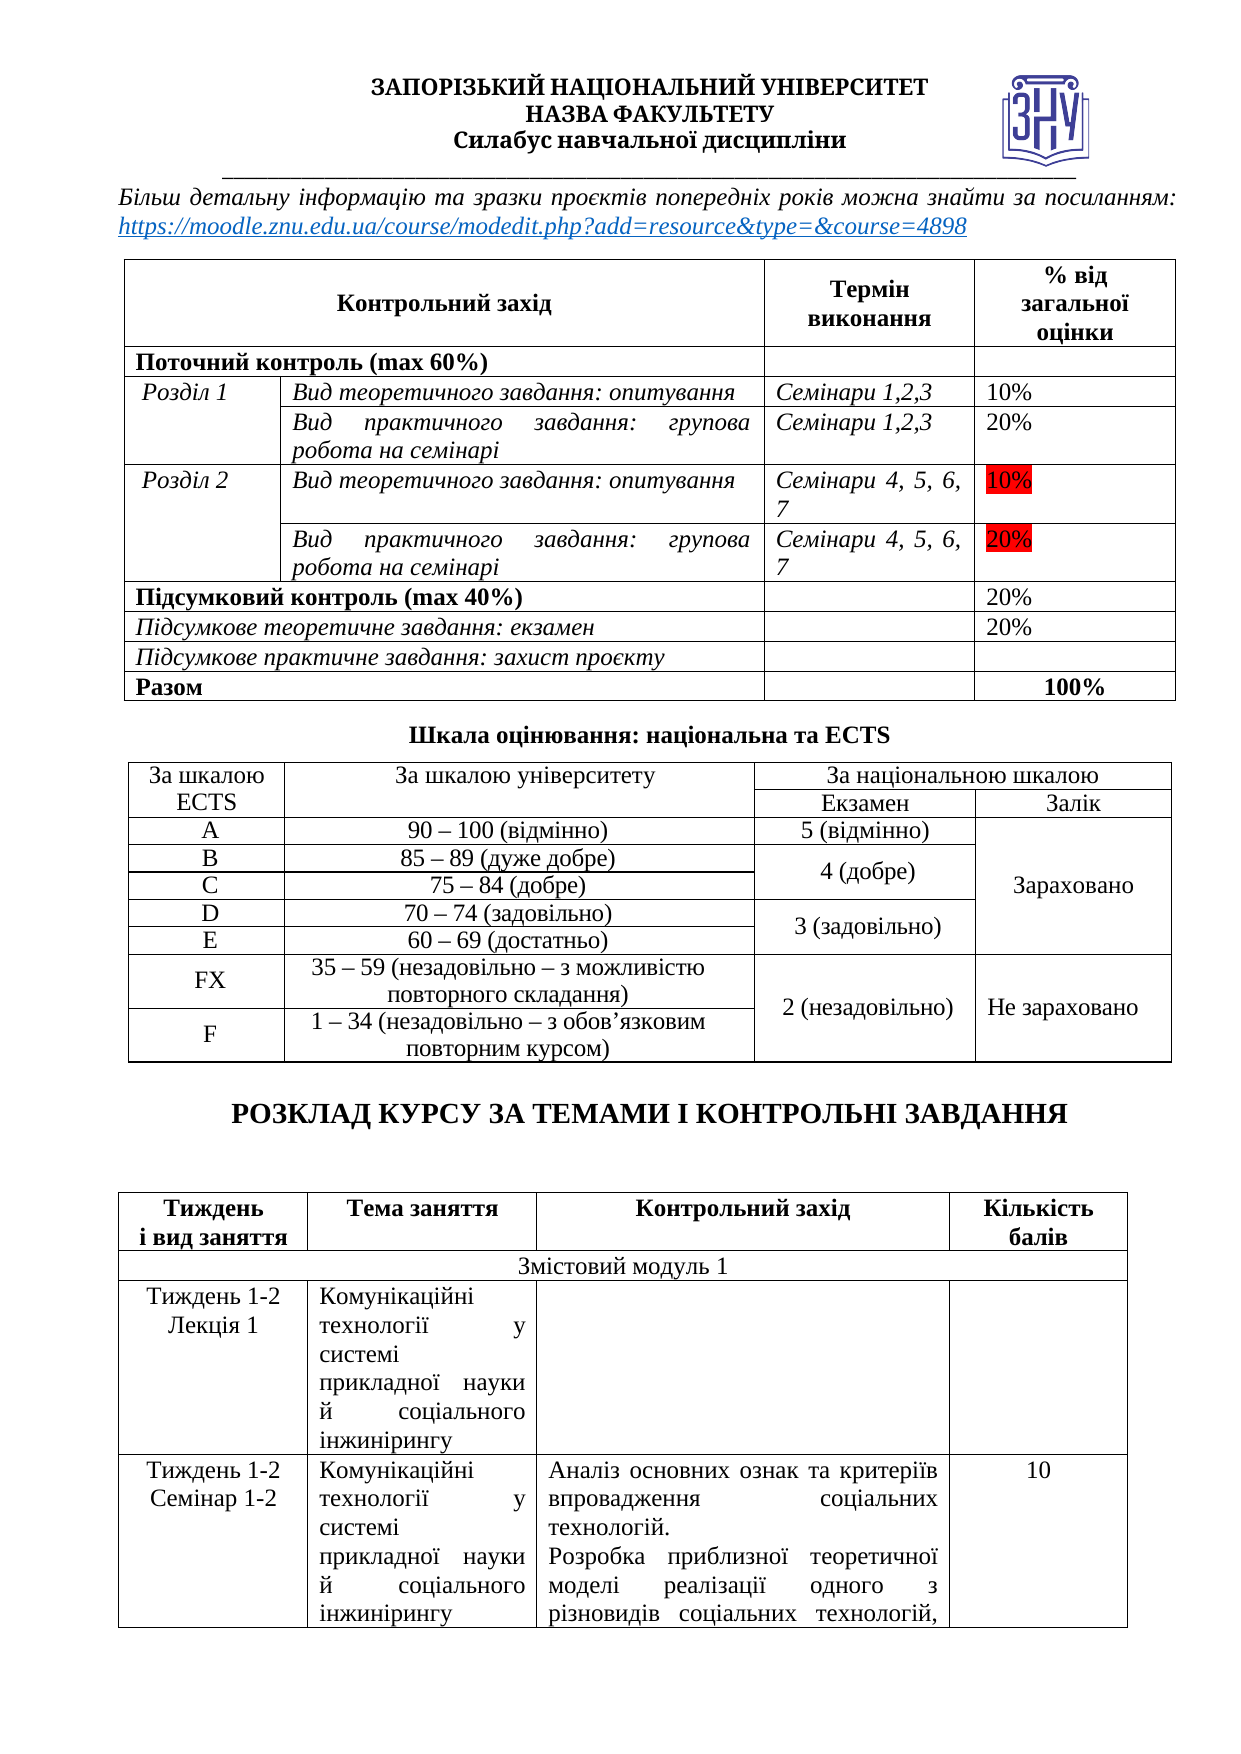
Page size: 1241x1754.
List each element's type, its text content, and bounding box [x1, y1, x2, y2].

table_cell Поточний контроль (max 60%) [125, 347, 764, 376]
table_cell [765, 347, 974, 376]
table_cell 100% [975, 672, 1175, 700]
table_cell Семінари 1,2,3 [765, 407, 974, 464]
table_cell Вид практичного завдання: групова робота на семінарі [281, 407, 764, 464]
table_header Тема заняття [308, 1193, 536, 1250]
table_cell D [129, 900, 284, 926]
table_cell Розділ 1 [125, 377, 280, 464]
table_cell 10 [950, 1455, 1127, 1627]
table_cell E [129, 927, 284, 954]
table_cell Екзамен [755, 790, 975, 817]
table_cell 2 (незадовільно) [755, 955, 975, 1061]
table_cell Вид теоретичного завдання: опитування [281, 377, 764, 406]
table_header Термін виконання [765, 260, 974, 346]
table_cell Підсумкове теоретичне завдання: екзамен [125, 612, 764, 641]
table_header Контрольний захід [125, 260, 764, 346]
table_header За шкалою університету [285, 763, 754, 817]
picture [1002, 75, 1090, 167]
table_cell 20% [975, 407, 1175, 464]
table_cell 1 – 34 (незадовільно – з обов’язковим повторним курсом) [285, 1009, 754, 1061]
table_cell 5 (відмінно) [755, 818, 975, 844]
text РОЗКЛАД КУРСУ ЗА ТЕМАМИ І КОНТРОЛЬНІ ЗАВДАННЯ [118, 1096, 1181, 1129]
table_cell Змістовий модуль 1 [119, 1251, 1127, 1280]
table_cell Семінари 1,2,3 [765, 377, 974, 406]
table_header Контрольний захід [537, 1193, 949, 1250]
table_cell 10% [975, 377, 1175, 406]
table_header % від загальної оцінки [975, 260, 1175, 346]
table_cell Розділ 2 [125, 465, 280, 581]
table_cell Семінари 4, 5, 6, 7 [765, 524, 974, 581]
table_cell C [129, 873, 284, 899]
table_cell 10% [975, 465, 1175, 523]
table_cell Семінари 4, 5, 6, 7 [765, 465, 974, 523]
table_cell 85 – 89 (дуже добре) [285, 845, 754, 871]
table_cell Не зараховано [976, 955, 1171, 1061]
table_cell Комунікаційні технології у системі прикладної науки й соціального інжинірингу [308, 1281, 536, 1454]
table_cell [975, 642, 1175, 671]
table_cell [537, 1281, 949, 1454]
table_cell [765, 672, 974, 700]
table_cell 20% [975, 582, 1175, 611]
table_cell [765, 582, 974, 611]
text Шкала оцінювання: національна та ECTS [118, 721, 1181, 749]
table_cell [975, 347, 1175, 376]
table_cell FX [129, 955, 284, 1007]
table_cell Разом [125, 672, 764, 700]
table_cell B [129, 845, 284, 871]
table_cell 35 – 59 (незадовільно – з можливістю повторного складання) [285, 955, 754, 1007]
text Більш детальну інформацію та зразки проєктів попередніх років можна знайти за посиланням: https://moodle.znu.edu.ua/course/modedit.php?add=resource&type=&course=4898 [118, 182, 1181, 239]
table_cell Підсумковий контроль (max 40%) [125, 582, 764, 611]
table_cell Зараховано [976, 818, 1171, 954]
table_cell A [129, 818, 284, 844]
table_cell Тиждень 1-2 Лекція 1 [119, 1281, 307, 1454]
table_cell 20% [975, 612, 1175, 641]
table_cell Підсумкове практичне завдання: захист проєкту [125, 642, 764, 671]
table_cell 90 – 100 (відмінно) [285, 818, 754, 844]
table_cell [765, 642, 974, 671]
table_cell Залік [976, 790, 1171, 817]
table_cell 4 (добре) [755, 845, 975, 899]
table_header За національною шкалою [755, 763, 1171, 789]
table_cell Комунікаційні технології у системі прикладної науки й соціального інжинірингу [308, 1455, 536, 1627]
table_cell F [129, 1009, 284, 1061]
table_cell 75 – 84 (добре) [285, 873, 754, 899]
table_cell 3 (задовільно) [755, 900, 975, 954]
table_cell 20% [975, 524, 1175, 581]
table_cell 70 – 74 (задовільно) [285, 900, 754, 926]
table_cell Вид практичного завдання: групова робота на семінарі [281, 524, 764, 581]
table_cell [765, 612, 974, 641]
table_header За шкалою ECTS [129, 763, 284, 817]
table_cell 60 – 69 (достатньо) [285, 927, 754, 954]
table_cell Вид теоретичного завдання: опитування [281, 465, 764, 523]
table_cell [950, 1281, 1127, 1454]
table_cell Тиждень 1-2 Семінар 1-2 [119, 1455, 307, 1627]
table_header Тиждень і вид заняття [119, 1193, 307, 1250]
table_header Кількість балів [950, 1193, 1127, 1250]
